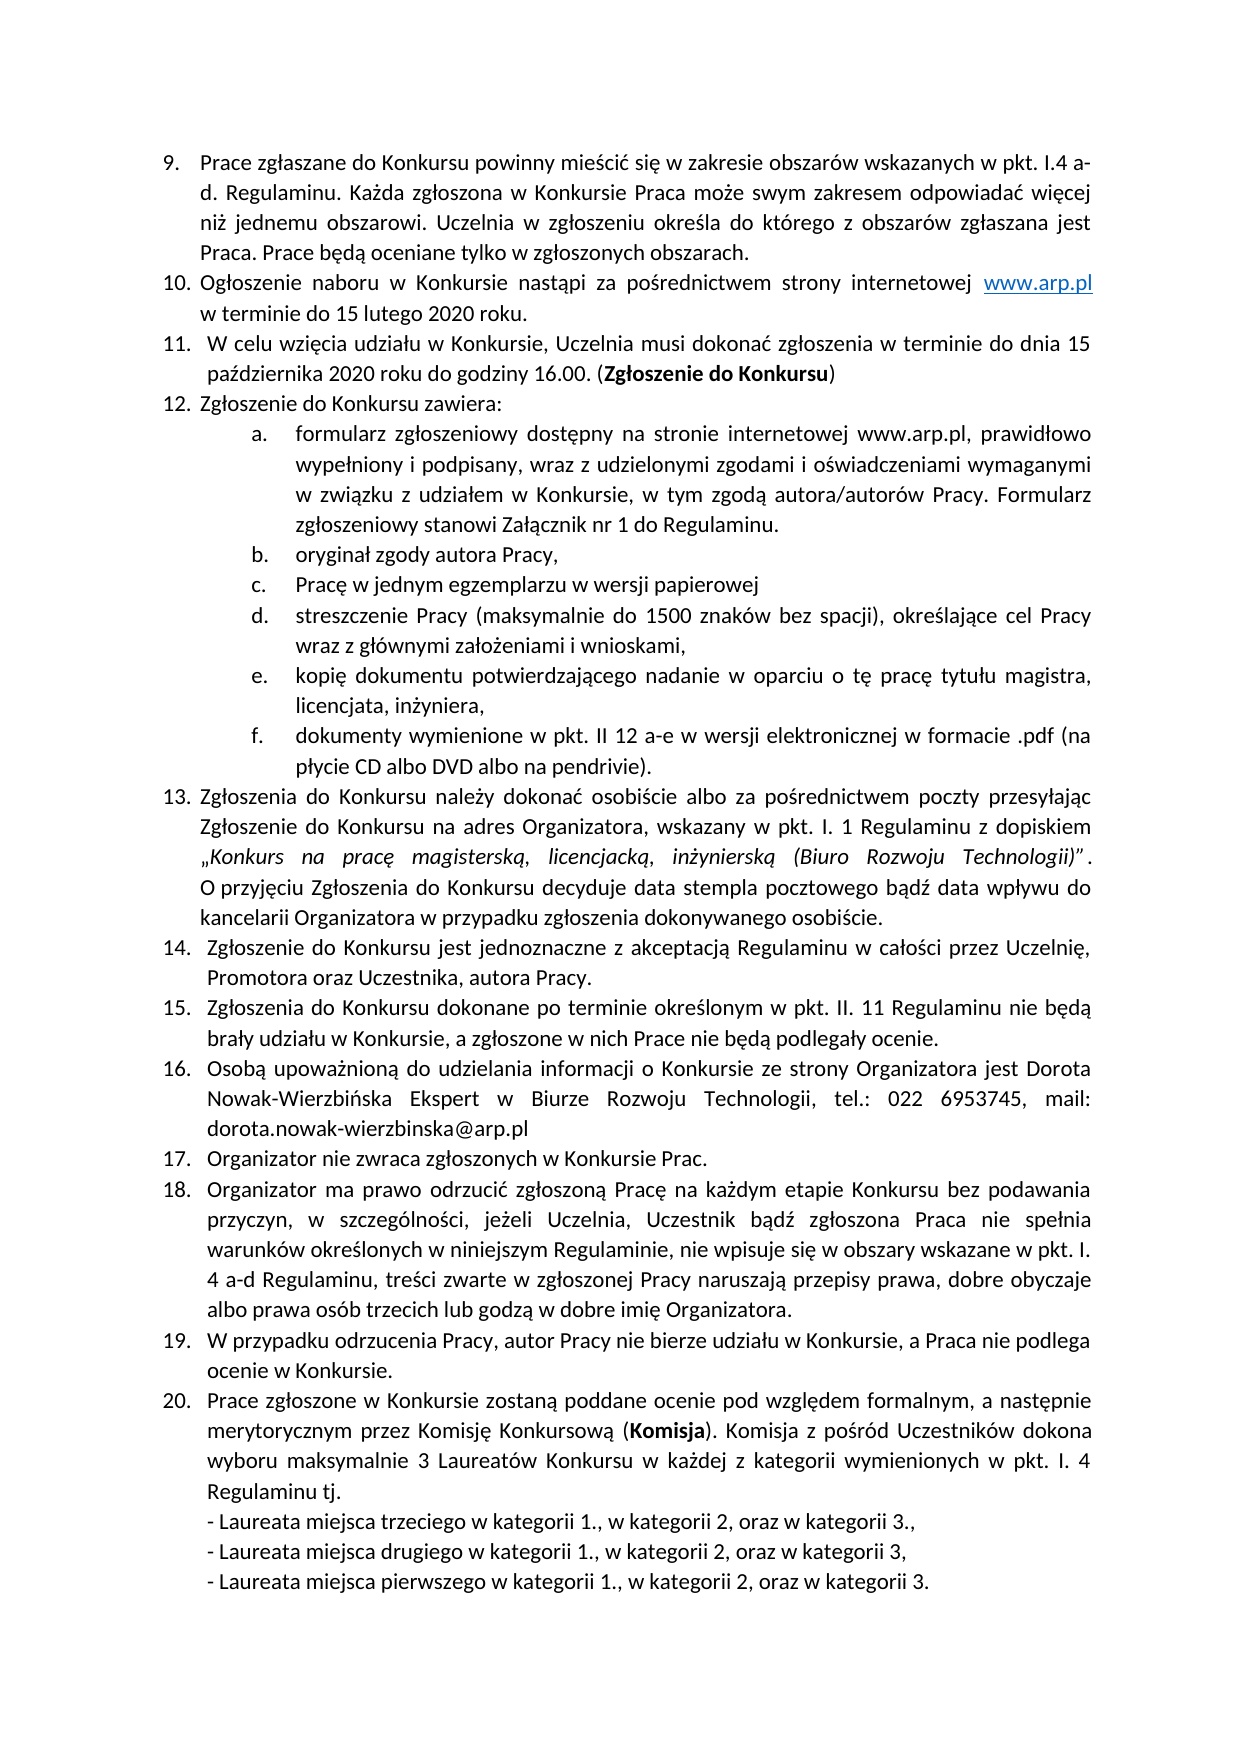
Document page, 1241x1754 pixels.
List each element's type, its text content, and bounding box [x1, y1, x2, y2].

list W celu wzięcia udziału w Konkursie, Uczelnia musi dokonać zgłoszenia w terminie do dnia 15 października 2020 roku do godziny 16.00. (Zgłoszenie do Konkursu) [162, 329, 1093, 387]
list Organizator nie zwraca zgłoszonych w Konkursie Prac. [162, 1144, 1093, 1172]
list Pracę w jednym egzemplarzu w wersji papierowej [251, 571, 1093, 598]
list - Laureata miejsca pierwszego w kategorii 1., w kategorii 2, oraz w kategorii 3. [207, 1567, 1093, 1595]
list dokumenty wymienione w pkt. II 12 a-e w wersji elektronicznej w formacie .pdf (na płycie CD albo DVD albo na pendrivie). [251, 722, 1093, 780]
list W przypadku odrzucenia Pracy, autor Pracy nie bierze udziału w Konkursie, a Praca nie podlega ocenie w Konkursie. [162, 1326, 1093, 1384]
list Osobą upoważnioną do udzielania informacji o Konkursie ze strony Organizatora jest Dorota Nowak-Wierzbińska Ekspert w Biurze Rozwoju Technologii, tel.: 022 6953745, mail: dorota.nowak-wierzbinska@arp.pl [162, 1054, 1093, 1142]
list streszczenie Pracy (maksymalnie do 1500 znaków bez spacji), określające cel Pracy wraz z głównymi założeniami i wnioskami, [251, 601, 1093, 659]
list Organizator ma prawo odrzucić zgłoszoną Pracę na każdym etapie Konkursu bez podawania przyczyn, w szczególności, jeżeli Uczelnia, Uczestnik bądź zgłoszona Praca nie spełnia warunków określonych w niniejszym Regulaminie, nie wpisuje się w obszary wskazane w pkt. I. 4 a-d Regulaminu, treści zwarte w zgłoszonej Pracy naruszają przepisy prawa, dobre obyczaje albo prawa osób trzecich lub godzą w dobre imię Organizatora. [162, 1175, 1093, 1323]
list - Laureata miejsca drugiego w kategorii 1., w kategorii 2, oraz w kategorii 3, [207, 1537, 1093, 1565]
list oryginał zgody autora Pracy, [251, 540, 1093, 568]
list Zgłoszenie do Konkursu jest jednoznaczne z akceptacją Regulaminu w całości przez Uczelnię, Promotora oraz Uczestnika, autora Pracy. [162, 933, 1093, 991]
list Prace zgłoszone w Konkursie zostaną poddane ocenie pod względem formalnym, a następnie merytorycznym przez Komisję Konkursową (Komisja). Komisja z pośród Uczestników dokona wyboru maksymalnie 3 Laureatów Konkursu w każdej z kategorii wymienionych w pkt. I. 4 Regulaminu tj. [162, 1386, 1093, 1505]
list Ogłoszenie naboru w Konkursie nastąpi za pośrednictwem strony internetowej www.arp.pl w terminie do 15 lutego 2020 roku. [162, 268, 1093, 327]
list kopię dokumentu potwierdzającego nadanie w oparciu o tę pracę tytułu magistra, licencjata, inżyniera, [251, 661, 1093, 719]
list Zgłoszenia do Konkursu dokonane po terminie określonym w pkt. II. 11 Regulaminu nie będą brały udziału w Konkursie, a zgłoszone w nich Prace nie będą podlegały ocenie. [162, 993, 1093, 1052]
list formularz zgłoszeniowy dostępny na stronie internetowej www.arp.pl, prawidłowo wypełniony i podpisany, wraz z udzielonymi zgodami i oświadczeniami wymaganymi w związku z udziałem w Konkursie, w tym zgodą autora/autorów Pracy. Formularz zgłoszeniowy stanowi Załącznik nr 1 do Regulaminu. [251, 419, 1093, 538]
list - Laureata miejsca trzeciego w kategorii 1., w kategorii 2, oraz w kategorii 3., [207, 1507, 1093, 1535]
list Zgłoszenie do Konkursu zawiera: [162, 389, 1093, 417]
list Zgłoszenia do Konkursu należy dokonać osobiście albo za pośrednictwem poczty przesyłając Zgłoszenie do Konkursu na adres Organizatora, wskazany w pkt. I. 1 Regulaminu z dopiskiem „Konkurs na pracę magisterską, licencjacką, inżynierską (Biuro Rozwoju Technologii)”. O przyjęciu Zgłoszenia do Konkursu decyduje data stempla pocztowego bądź data wpływu do kancelarii Organizatora w przypadku zgłoszenia dokonywanego osobiście. [162, 782, 1093, 931]
list Prace zgłaszane do Konkursu powinny mieścić się w zakresie obszarów wskazanych w pkt. I.4 a-d. Regulaminu. Każda zgłoszona w Konkursie Praca może swym zakresem odpowiadać więcej niż jednemu obszarowi. Uczelnia w zgłoszeniu określa do którego z obszarów zgłaszana jest Praca. Prace będą oceniane tylko w zgłoszonych obszarach. [162, 148, 1093, 266]
